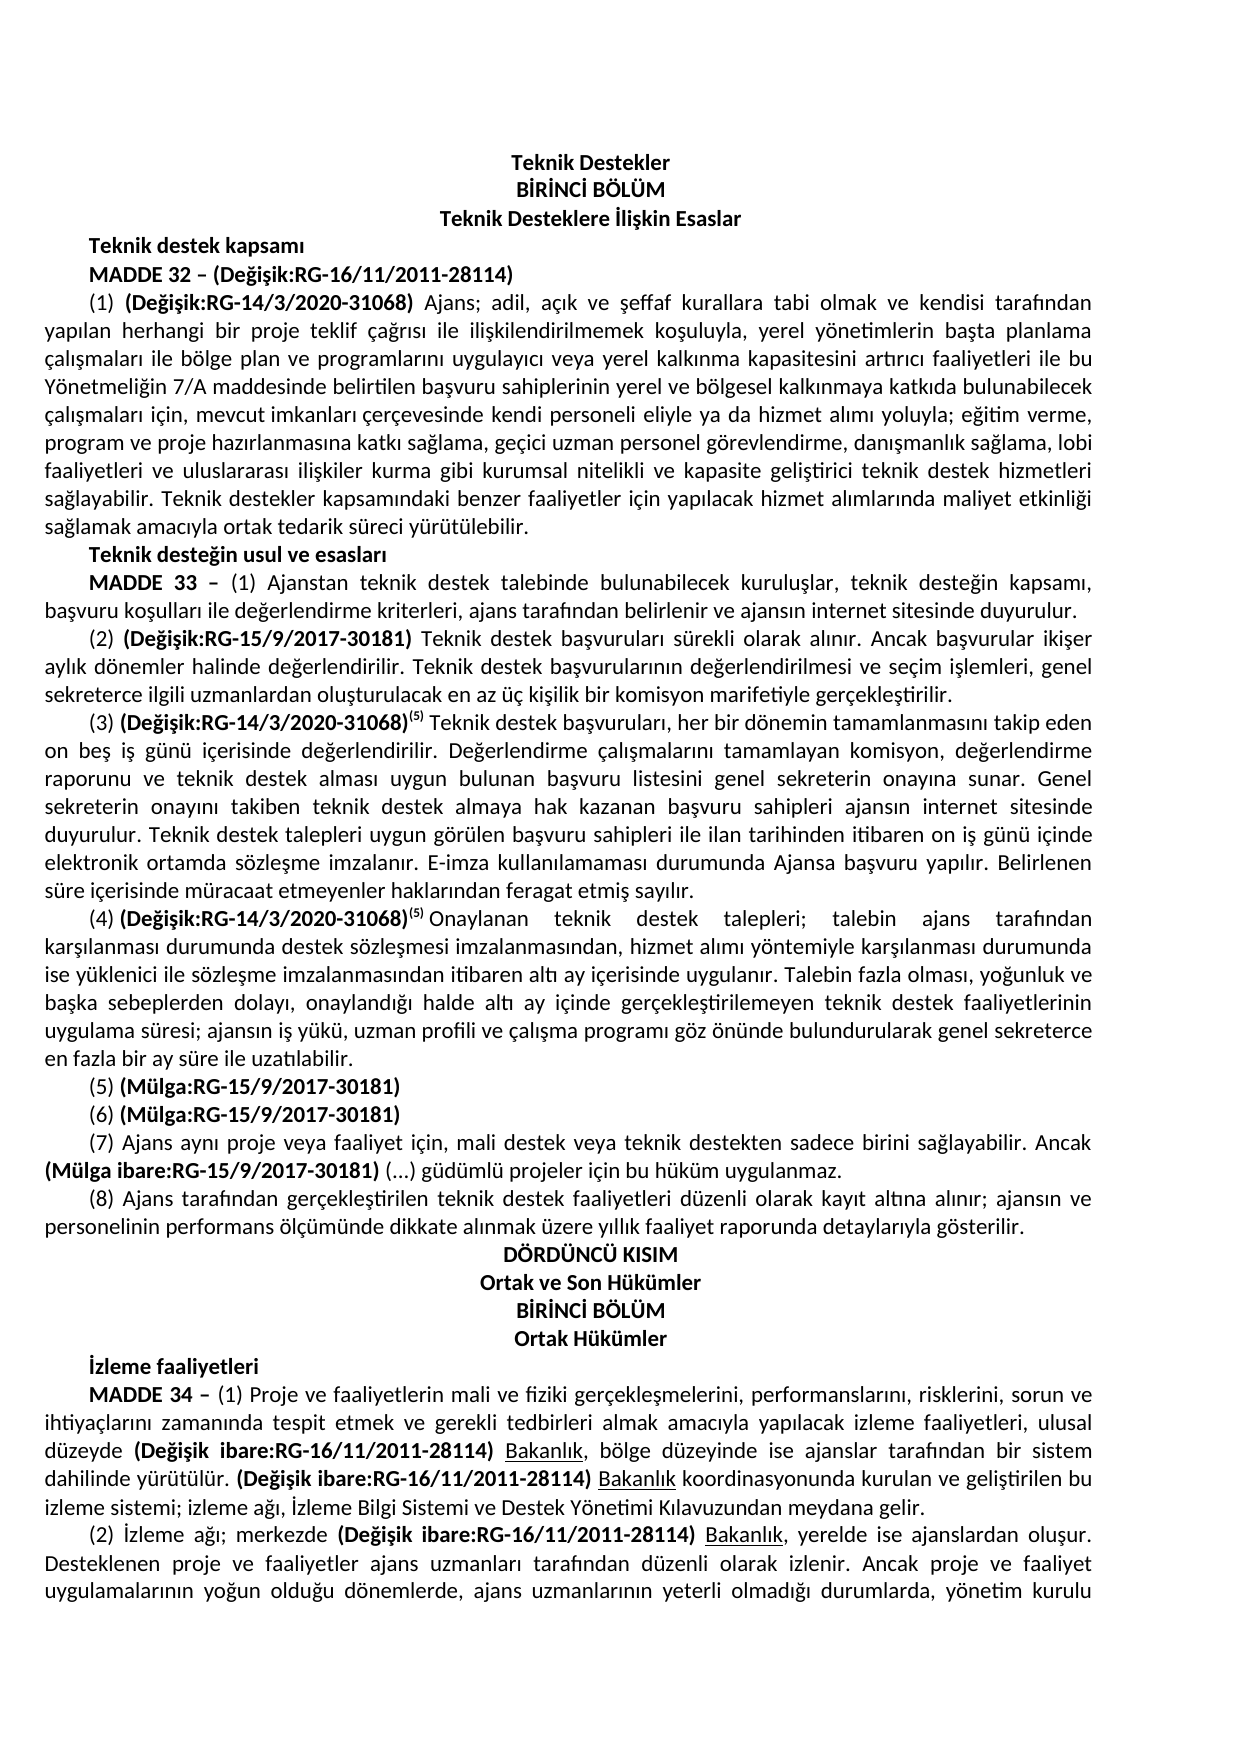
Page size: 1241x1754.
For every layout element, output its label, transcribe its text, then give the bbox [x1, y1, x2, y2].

text (7) Ajans aynı proje veya faaliyet için, mali destek veya teknik destekten sadece birini sağlayabilir. Ancak (Mülga ibare:RG-15/9/2017-30181) (...) güdümlü projeler için bu hüküm uygulanmaz. [44, 1128, 1093, 1184]
text (3) (Değişik:RG-14/3/2020-31068)(5) Teknik destek başvuruları, her bir dönemin tamamlanmasını takip eden on beş iş günü içerisinde değerlendirilir. Değerlendirme çalışmalarını tamamlayan komisyon, değerlendirme raporunu ve teknik destek alması uygun bulunan başvuru listesini genel sekreterin onayına sunar. Genel sekreterin onayını takiben teknik destek almaya hak kazanan başvuru sahipleri ajansın internet sitesinde duyurulur. Teknik destek talepleri uygun görülen başvuru sahipleri ile ilan tarihinden itibaren on iş günü içinde elektronik ortamda sözleşme imzalanır. E-imza kullanılamaması durumunda Ajansa başvuru yapılır. Belirlenen süre içerisinde müracaat etmeyenler haklarından feragat etmiş sayılır. [44, 708, 1093, 904]
text BİRİNCİ BÖLÜM [44, 176, 1093, 204]
text (6) (Mülga:RG-15/9/2017-30181) [44, 1100, 1093, 1128]
text (2) (Değişik:RG-15/9/2017-30181) Teknik destek başvuruları sürekli olarak alınır. Ancak başvurular ikişer aylık dönemler halinde değerlendirilir. Teknik destek başvurularının değerlendirilmesi ve seçim işlemleri, genel sekreterce ilgili uzmanlardan oluşturulacak en az üç kişilik bir komisyon marifetiyle gerçekleştirilir. [44, 624, 1093, 708]
text MADDE 34 – (1) Proje ve faaliyetlerin mali ve fiziki gerçekleşmelerini, performanslarını, risklerini, sorun ve ihtiyaçlarını zamanında tespit etmek ve gerekli tedbirleri almak amacıyla yapılacak izleme faaliyetleri, ulusal düzeyde (Değişik ibare:RG-16/11/2011-28114) Bakanlık, bölge düzeyinde ise ajanslar tarafından bir sistem dahilinde yürütülür. (Değişik ibare:RG-16/11/2011-28114) Bakanlık koordinasyonunda kurulan ve geliştirilen bu izleme sistemi; izleme ağı, İzleme Bilgi Sistemi ve Destek Yönetimi Kılavuzundan meydana gelir. [44, 1381, 1093, 1521]
text BİRİNCİ BÖLÜM [44, 1296, 1093, 1324]
text MADDE 32 – (Değişik:RG-16/11/2011-28114) [44, 260, 1093, 288]
text Ortak Hükümler [44, 1324, 1093, 1352]
text Teknik desteğin usul ve esasları [44, 540, 1093, 568]
text (5) (Mülga:RG-15/9/2017-30181) [44, 1072, 1093, 1100]
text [44, 1521, 1093, 1605]
text DÖRDÜNCÜ KISIM [44, 1240, 1093, 1268]
text İzleme faaliyetleri [44, 1352, 1093, 1381]
text (4) (Değişik:RG-14/3/2020-31068)(5) Onaylanan teknik destek talepleri; talebin ajans tarafından karşılanması durumunda destek sözleşmesi imzalanmasından, hizmet alımı yöntemiyle karşılanması durumunda ise yüklenici ile sözleşme imzalanmasından itibaren altı ay içerisinde uygulanır. Talebin fazla olması, yoğunluk ve başka sebeplerden dolayı, onaylandığı halde altı ay içinde gerçekleştirilemeyen teknik destek faaliyetlerinin uygulama süresi; ajansın iş yükü, uzman profili ve çalışma programı göz önünde bulundurularak genel sekreterce en fazla bir ay süre ile uzatılabilir. [44, 904, 1093, 1072]
text Ortak ve Son Hükümler [44, 1268, 1093, 1296]
text MADDE 33 – (1) Ajanstan teknik destek talebinde bulunabilecek kuruluşlar, teknik desteğin kapsamı, başvuru koşulları ile değerlendirme kriterleri, ajans tarafından belirlenir ve ajansın internet sitesinde duyurulur. [44, 568, 1093, 624]
text Teknik Desteklere İlişkin Esaslar [44, 204, 1093, 232]
text Teknik destek kapsamı [44, 232, 1093, 260]
text (8) Ajans tarafından gerçekleştirilen teknik destek faaliyetleri düzenli olarak kayıt altına alınır; ajansın ve personelinin performans ölçümünde dikkate alınmak üzere yıllık faaliyet raporunda detaylarıyla gösterilir. [44, 1184, 1093, 1240]
text (1) (Değişik:RG-14/3/2020-31068) Ajans; adil, açık ve şeffaf kurallara tabi olmak ve kendisi tarafından yapılan herhangi bir proje teklif çağrısı ile ilişkilendirilmemek koşuluyla, yerel yönetimlerin başta planlama çalışmaları ile bölge plan ve programlarını uygulayıcı veya yerel kalkınma kapasitesini artırıcı faaliyetleri ile bu Yönetmeliğin 7/A maddesinde belirtilen başvuru sahiplerinin yerel ve bölgesel kalkınmaya katkıda bulunabilecek çalışmaları için, mevcut imkanları çerçevesinde kendi personeli eliyle ya da hizmet alımı yoluyla; eğitim verme, program ve proje hazırlanmasına katkı sağlama, geçici uzman personel görevlendirme, danışmanlık sağlama, lobi faaliyetleri ve uluslararası ilişkiler kurma gibi kurumsal nitelikli ve kapasite geliştirici teknik destek hizmetleri sağlayabilir. Teknik destekler kapsamındaki benzer faaliyetler için yapılacak hizmet alımlarında maliyet etkinliği sağlamak amacıyla ortak tedarik süreci yürütülebilir. [44, 288, 1093, 540]
text Teknik Destekler [44, 148, 1093, 176]
